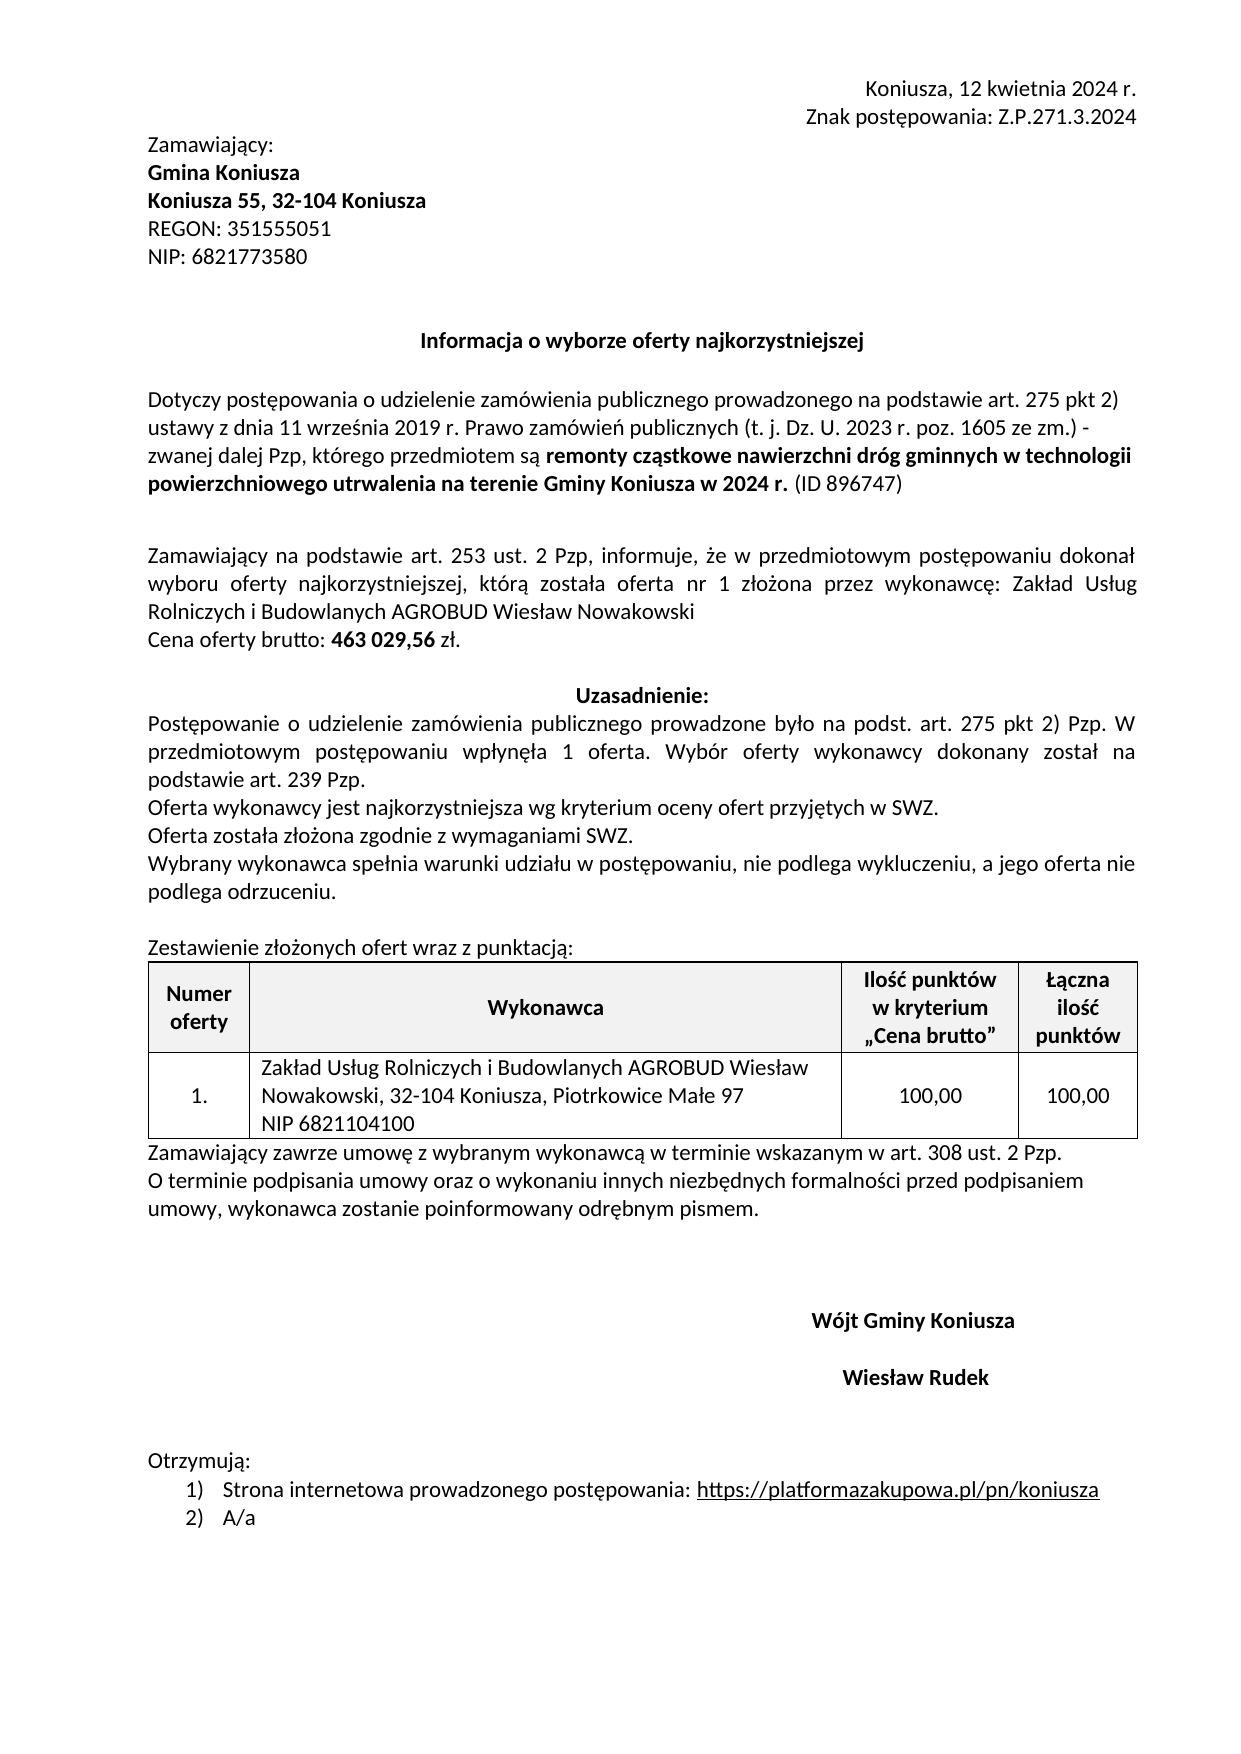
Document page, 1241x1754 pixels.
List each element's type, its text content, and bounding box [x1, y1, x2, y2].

table_cell Zakład Usług Rolniczych i Budowlanych AGROBUD Wiesław Nowakowski, 32-104 Koniusza, Piotrkowice Małe 97 NIP 6821104100 [415, 1053, 841, 1137]
text Gmina Koniusza [148, 158, 1137, 186]
text Koniusza, 12 kwietnia 2024 r. [148, 74, 1137, 102]
table_header Wykonawca [250, 963, 841, 1052]
table_cell 1. [149, 1053, 249, 1137]
table_cell 100,00 [842, 1053, 1018, 1137]
subtitle Dotyczy postępowania o udzielenie zamówienia publicznego prowadzonego na podstawie art. 275 pkt 2) ustawy z dnia 11 września 2019 r. Prawo zamówień publicznych (t. j. Dz. U. 2023 r. poz. 1605 ze zm.) - zwanej dalej Pzp, którego przedmiotem są remonty cząstkowe nawierzchni dróg gminnych w technologii powierzchniowego utrwalenia na terenie Gminy Koniusza w 2024 r. (ID 896747) [148, 385, 1137, 497]
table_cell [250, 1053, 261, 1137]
text NIP: 6821773580 [148, 242, 1137, 270]
text REGON: 351555051 [148, 214, 1137, 242]
text Cena oferty brutto: 463 029,56 zł. [148, 625, 1137, 653]
list A/a [185, 1503, 1137, 1531]
text Wójt Gminy Koniusza [811, 1307, 1137, 1334]
table_cell 100,00 [1019, 1053, 1137, 1137]
text Zamawiający zawrze umowę z wybranym wykonawcą w terminie wskazanym w art. 308 ust. 2 Pzp. [148, 1139, 1137, 1166]
text Oferta została złożona zgodnie z wymaganiami SWZ. [148, 821, 1137, 849]
text Wiesław Rudek [811, 1363, 1137, 1391]
text Znak postępowania: Z.P.271.3.2024 [148, 102, 1137, 130]
text Koniusza 55, 32-104 Koniusza [148, 186, 1137, 214]
text Zamawiający: [148, 130, 1137, 158]
text Informacja o wyborze oferty najkorzystniejszej [148, 326, 1137, 354]
text Zestawienie złożonych ofert wraz z punktacją: [148, 933, 1137, 961]
text Zamawiający na podstawie art. 253 ust. 2 Pzp, informuje, że w przedmiotowym postępowaniu dokonał wyboru oferty najkorzystniejszej, którą została oferta nr 1 złożona przez wykonawcę: Zakład Usług Rolniczych i Budowlanych AGROBUD Wiesław Nowakowski [148, 541, 1137, 625]
text Otrzymują: [148, 1447, 1137, 1475]
table_header Łączna ilość punktów [1019, 963, 1137, 1052]
text Oferta wykonawcy jest najkorzystniejsza wg kryterium oceny ofert przyjętych w SWZ. [148, 793, 1137, 821]
text Wybrany wykonawca spełnia warunki udziału w postępowaniu, nie podlega wykluczeniu, a jego oferta nie podlega odrzuceniu. [148, 849, 1137, 905]
list Strona internetowa prowadzonego postępowania: https://platformazakupowa.pl/pn/koniusza [185, 1475, 1137, 1503]
text O terminie podpisania umowy oraz o wykonaniu innych niezbędnych formalności przed podpisaniem umowy, wykonawca zostanie poinformowany odrębnym pismem. [148, 1166, 1137, 1222]
table_header Numer oferty [149, 963, 249, 1052]
text Postępowanie o udzielenie zamówienia publicznego prowadzone było na podst. art. 275 pkt 2) Pzp. W przedmiotowym postępowaniu wpłynęła 1 oferta. Wybór oferty wykonawcy dokonany został na podstawie art. 239 Pzp. [148, 709, 1137, 793]
table_header Ilość punktów w kryterium „Cena brutto” [842, 963, 1018, 1052]
text Uzasadnienie: [148, 681, 1137, 709]
